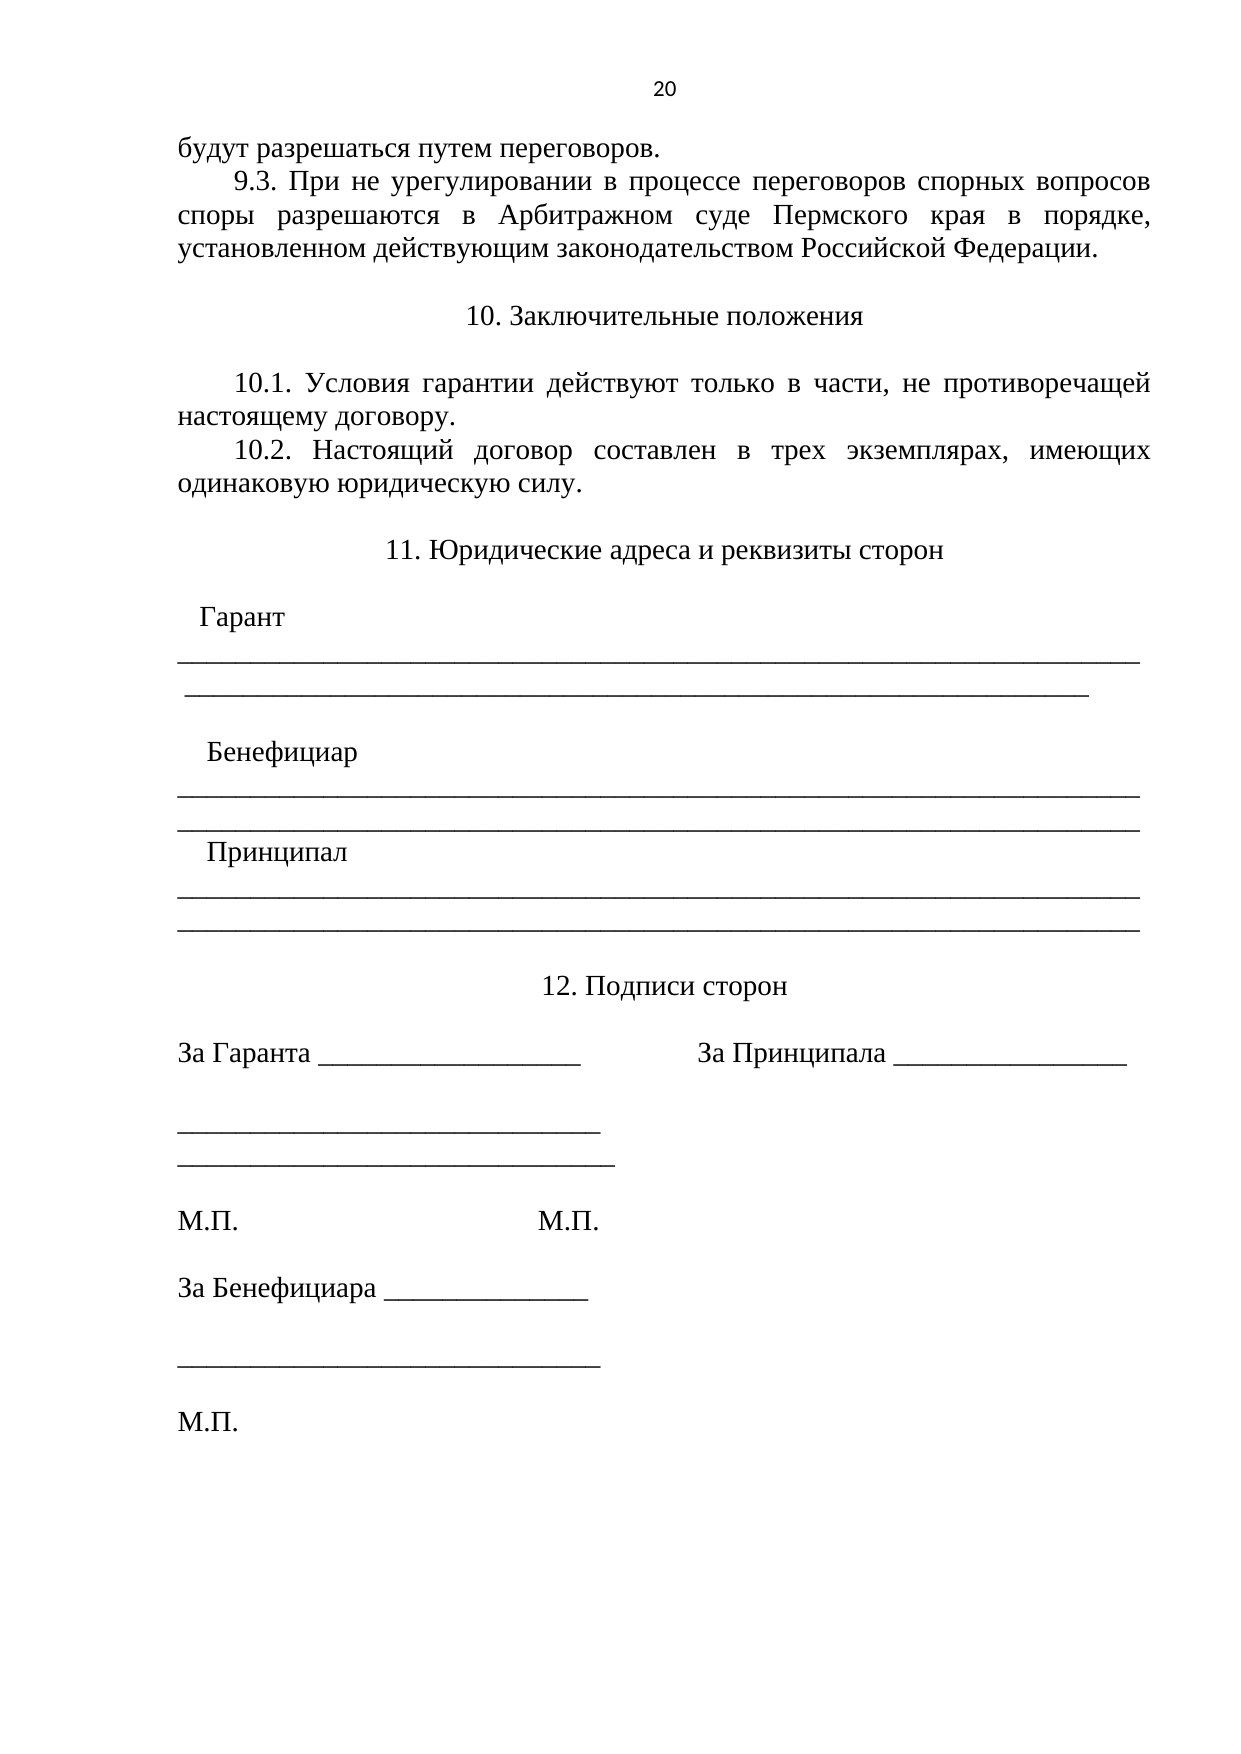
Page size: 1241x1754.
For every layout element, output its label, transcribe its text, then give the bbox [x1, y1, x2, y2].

text _____________________________ [177, 1337, 1152, 1371]
text М.П. [177, 1404, 1152, 1438]
text 9.3. При не урегулировании в процессе переговоров спорных вопросов споры разрешаются в Арбитражном суде Пермского края в порядке, установленном действующим законодательством Российской Федерации. [177, 163, 1152, 264]
text ____________________________________________________________________________________________________________________________________ [177, 767, 1152, 834]
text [177, 130, 1152, 163]
text 12. Подписи сторон [177, 968, 1152, 1002]
text _____________________________ ______________________________ [177, 1103, 1152, 1170]
text За Бенефициара ______________ [177, 1270, 1152, 1304]
text Принципал [177, 834, 1152, 868]
text ______________________________________________________________ [177, 667, 1152, 700]
text М.П. М.П. [177, 1203, 1152, 1237]
text 10. Заключительные положения [177, 298, 1152, 331]
text 10.1. Условия гарантии действуют только в части, не противоречащей настоящему договору. [177, 365, 1152, 432]
text Гарант [177, 599, 1152, 633]
text __________________________________________________________________ [177, 633, 1152, 667]
text Бенефициар [177, 734, 1152, 767]
text 10.2. Настоящий договор составлен в трех экземплярах, имеющих одинаковую юридическую силу. [177, 432, 1152, 499]
text ____________________________________________________________________________________________________________________________________ [177, 868, 1152, 935]
text За Гаранта __________________ За Принципала ________________ [177, 1036, 1152, 1069]
text 11. Юридические адреса и реквизиты сторон [177, 532, 1152, 566]
